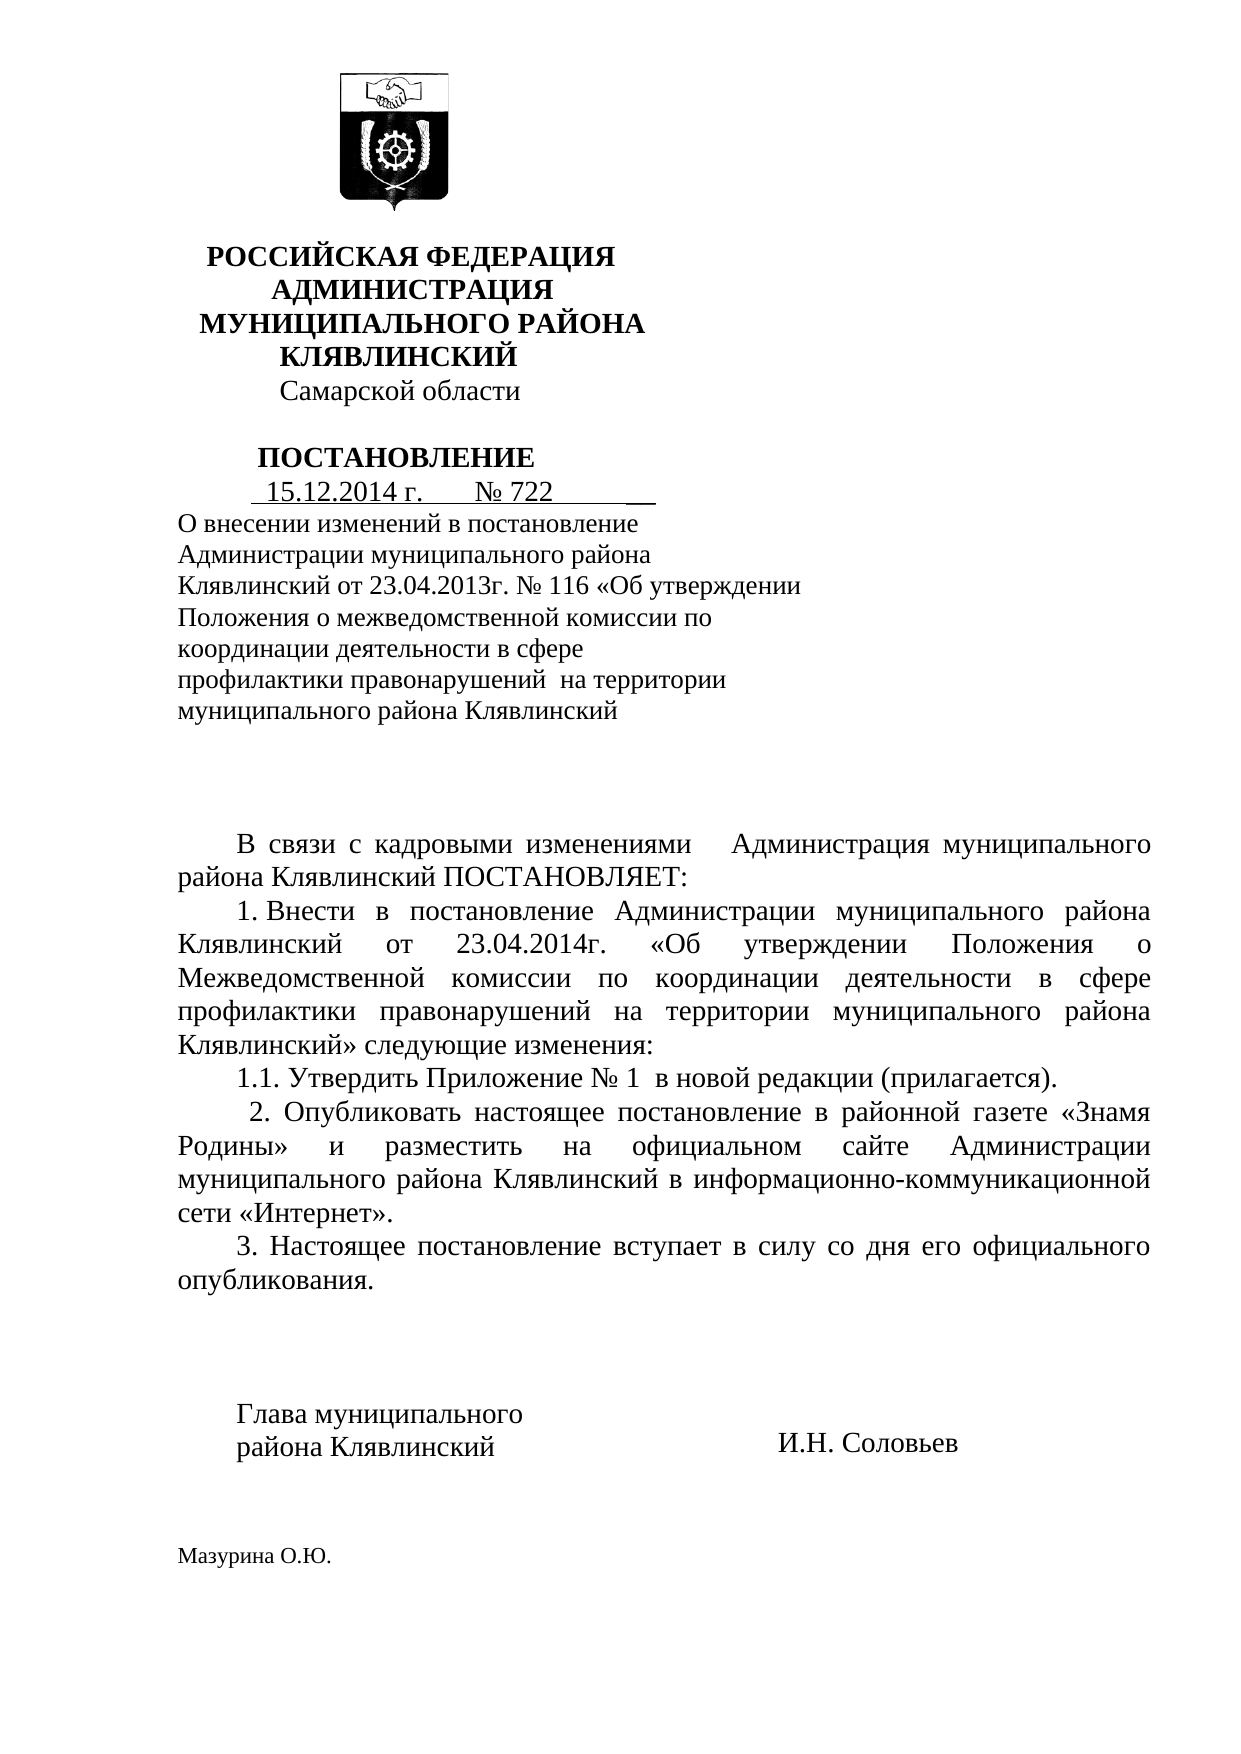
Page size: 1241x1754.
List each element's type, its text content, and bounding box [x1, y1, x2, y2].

text 3. Настоящее постановление вступает в силу со дня его официального опубликования. [177, 1228, 1152, 1295]
text муниципального района Клявлинский [177, 694, 1152, 725]
text РОССИЙСКАЯ ФЕДЕРАЦИЯ [177, 239, 1152, 272]
subtitle МУНИЦИПАЛЬНОГО РАЙОНА [177, 306, 1152, 339]
text Администрации муниципального района [177, 538, 1152, 569]
text Положения о межведомственной комиссии по [177, 601, 1152, 632]
text 2. Опубликовать настоящее постановление в районной газете «Знамя Родины» и разместить на официальном сайте Администрации муниципального района Клявлинский в информационно-коммуникационной сети «Интернет». [177, 1094, 1152, 1228]
text 1.1. Утвердить Приложение № 1 в новой редакции (прилагается). [177, 1061, 1152, 1094]
text координации деятельности в сфере [177, 632, 1152, 663]
text Мазурина О.Ю. [177, 1542, 1152, 1568]
text 15.12.2014 г. № 722 __ [177, 474, 1152, 507]
table_header И.Н. Соловьев [664, 1396, 1163, 1463]
text В связи с кадровыми изменениями Администрация муниципального района Клявлинский ПОСТАНОВЛЯЕТ: [177, 826, 1152, 893]
picture [339, 73, 449, 211]
subtitle Самарской области [177, 373, 1152, 407]
text Клявлинский от 23.04.2013г. № 116 «Об утверждении [177, 569, 1152, 601]
text профилактики правонарушений на территории [177, 663, 1152, 694]
list Внести в постановление Администрации муниципального района Клявлинский от 23.04.2014г. «Об утверждении Положения о Межведомственной комиссии по координации деятельности в сфере профилактики правонарушений на территории муниципального района Клявлинский» следующие изменения: [177, 893, 1152, 1061]
text ПОСТАНОВЛЕНИЕ [177, 440, 1152, 474]
table_header Глава муниципального района Клявлинский [166, 1396, 664, 1463]
text КЛЯВЛИНСКИЙ [177, 339, 1152, 373]
text О внесении изменений в постановление [177, 507, 1152, 538]
text АДМИНИСТРАЦИЯ [177, 272, 1152, 306]
